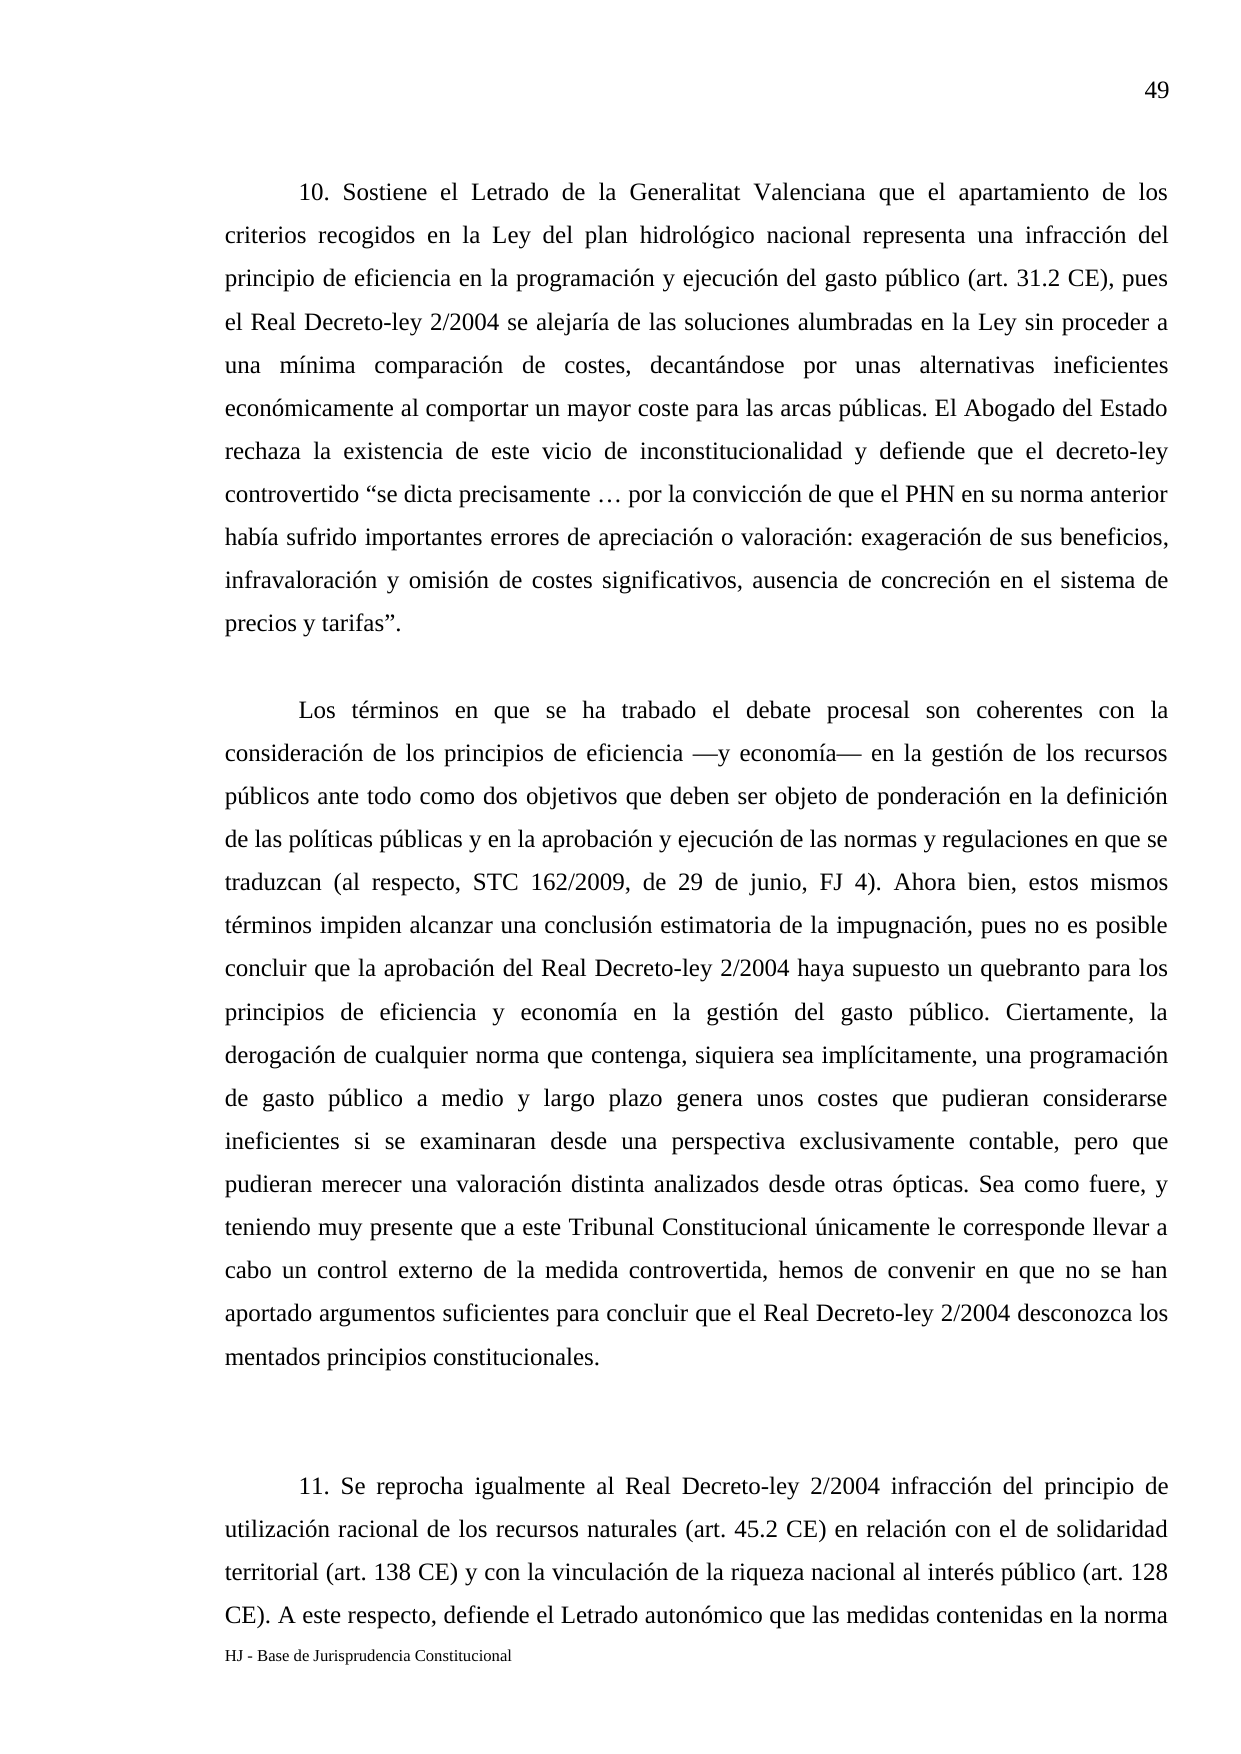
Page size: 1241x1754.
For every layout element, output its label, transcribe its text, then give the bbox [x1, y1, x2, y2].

text Los términos en que se ha trabado el debate procesal son coherentes con la consideración de los principios de eficiencia —y economía— en la gestión de los recursos públicos ante todo como dos objetivos que deben ser objeto de ponderación en la definición de las políticas públicas y en la aprobación y ejecución de las normas y regulaciones en que se traduzcan (al respecto, STC 162/2009, de 29 de junio, FJ 4). Ahora bien, estos mismos términos impiden alcanzar una conclusión estimatoria de la impugnación, pues no es posible concluir que la aprobación del Real Decreto-ley 2/2004 haya supuesto un quebranto para los principios de eficiencia y economía en la gestión del gasto público. Ciertamente, la derogación de cualquier norma que contenga, siquiera sea implícitamente, una programación de gasto público a medio y largo plazo genera unos costes que pudieran considerarse ineficientes si se examinaran desde una perspectiva exclusivamente contable, pero que pudieran merecer una valoración distinta analizados desde otras ópticas. Sea como fuere, y teniendo muy presente que a este Tribunal Constitucional únicamente le corresponde llevar a cabo un control externo de la medida controvertida, hemos de convenir en que no se han aportado argumentos suficientes para concluir que el Real Decreto-ley 2/2004 desconozca los mentados principios constitucionales. [224, 695, 1169, 1370]
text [224, 1471, 1169, 1629]
text 10. Sostiene el Letrado de la Generalitat Valenciana que el apartamiento de los criterios recogidos en la Ley del plan hidrológico nacional representa una infracción del principio de eficiencia en la programación y ejecución del gasto público (art. 31.2 CE), pues el Real Decreto-ley 2/2004 se alejaría de las soluciones alumbradas en la Ley sin proceder a una mínima comparación de costes, decantándose por unas alternativas ineficientes económicamente al comportar un mayor coste para las arcas públicas. El Abogado del Estado rechaza la existencia de este vicio de inconstitucionalidad y defiende que el decreto-ley controvertido “se dicta precisamente … por la convicción de que el PHN en su norma anterior había sufrido importantes errores de apreciación o valoración: exageración de sus beneficios, infravaloración y omisión de costes significativos, ausencia de concreción en el sistema de precios y tarifas”. [224, 177, 1169, 637]
